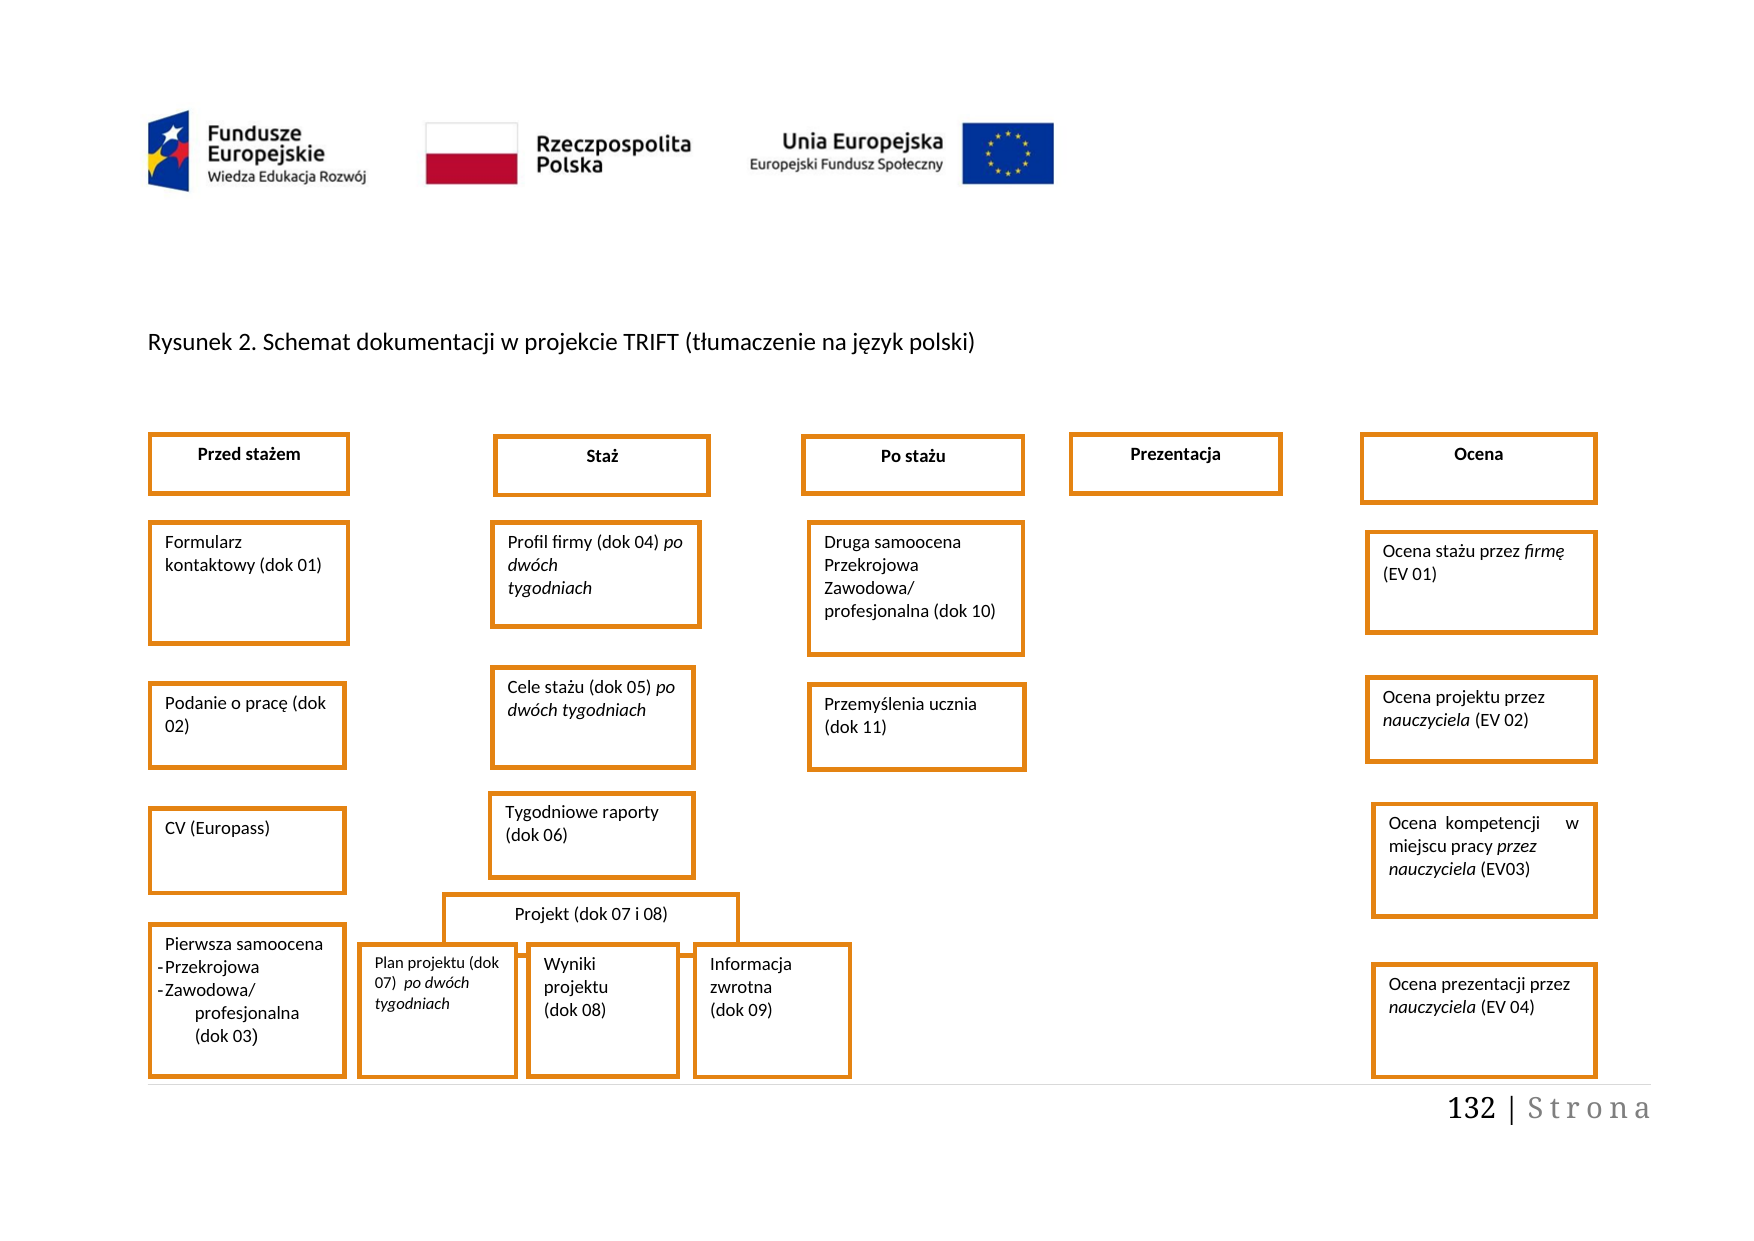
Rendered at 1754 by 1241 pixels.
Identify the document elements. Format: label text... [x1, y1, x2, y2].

picture [128, 90, 1074, 212]
text Rysunek 2. Schemat dokumentacji w projekcie TRIFT (tłumaczenie na język polski) [148, 326, 1651, 357]
